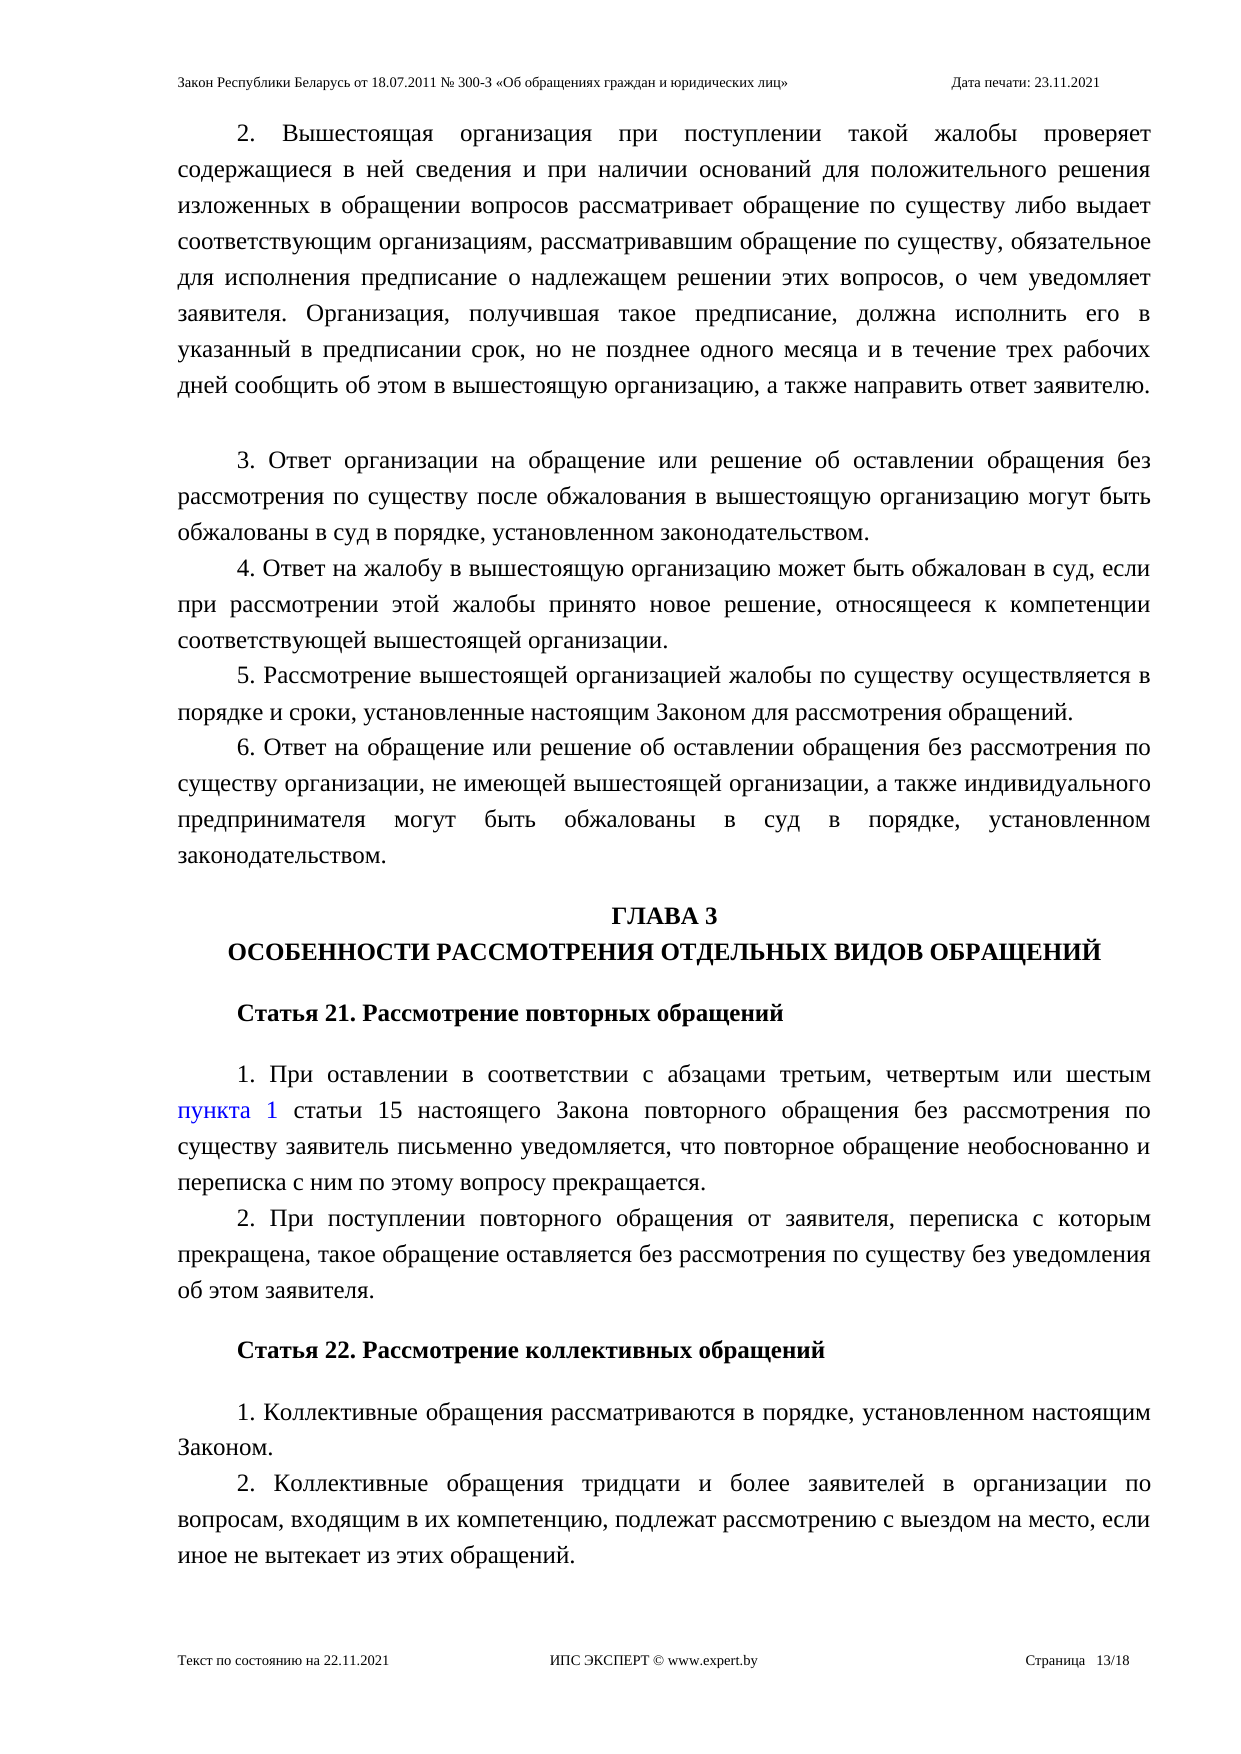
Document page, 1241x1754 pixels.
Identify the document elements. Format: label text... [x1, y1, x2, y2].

text 2. При поступлении повторного обращения от заявителя, переписка с которым прекращена, такое обращение оставляется без рассмотрения по существу без уведомления об этом заявителя. [177, 1203, 1152, 1303]
text 3. Ответ организации на обращение или решение об оставлении обращения без рассмотрения по существу после обжалования в вышестоящую организацию могут быть обжалованы в суд в порядке, установленном законодательством. [177, 445, 1152, 546]
text 6. Ответ на обращение или решение об оставлении обращения без рассмотрения по существу организации, не имеющей вышестоящей организации, а также индивидуального предпринимателя могут быть обжалованы в суд в порядке, установленном законодательством. [177, 732, 1152, 869]
text 1. Коллективные обращения рассматриваются в порядке, установленном настоящим Законом. [177, 1397, 1152, 1461]
text 5. Рассмотрение вышестоящей организацией жалобы по существу осуществляется в порядке и сроки, установленные настоящим Законом для рассмотрения обращений. [177, 661, 1152, 725]
text 1. При оставлении в соответствии с абзацами третьим, четвертым или шестым пункта 1 статьи 15 настоящего Закона повторного обращения без рассмотрения по существу заявитель письменно уведомляется, что повторное обращение необоснованно и переписка с ним по этому вопросу прекращается. [177, 1059, 1152, 1196]
text ГЛАВА 3 ОСОБЕННОСТИ РАССМОТРЕНИЯ ОТДЕЛЬНЫХ ВИДОВ ОБРАЩЕНИЙ [177, 901, 1152, 966]
text 2. Вышестоящая организация при поступлении такой жалобы проверяет содержащиеся в ней сведения и при наличии оснований для положительного решения изложенных в обращении вопросов рассматривает обращение по существу либо выдает соответствующим организациям, рассматривавшим обращение по существу, обязательное для исполнения предписание о надлежащем решении этих вопросов, о чем уведомляет заявителя. Организация, получившая такое предписание, должна исполнить его в указанный в предписании срок, но не позднее одного месяца и в течение трех рабочих дней сообщить об этом в вышестоящую организацию, а также направить ответ заявителю. [177, 118, 1152, 437]
text Статья 22. Рассмотрение коллективных обращений [237, 1336, 1152, 1364]
text Статья 21. Рассмотрение повторных обращений [237, 998, 1152, 1027]
text 4. Ответ на жалобу в вышестоящую организацию может быть обжалован в суд, если при рассмотрении этой жалобы принято новое решение, относящееся к компетенции соответствующей вышестоящей организации. [177, 553, 1152, 653]
text 2. Коллективные обращения тридцати и более заявителей в организации по вопросам, входящим в их компетенцию, подлежат рассмотрению с выездом на место, если иное не вытекает из этих обращений. [177, 1468, 1152, 1569]
